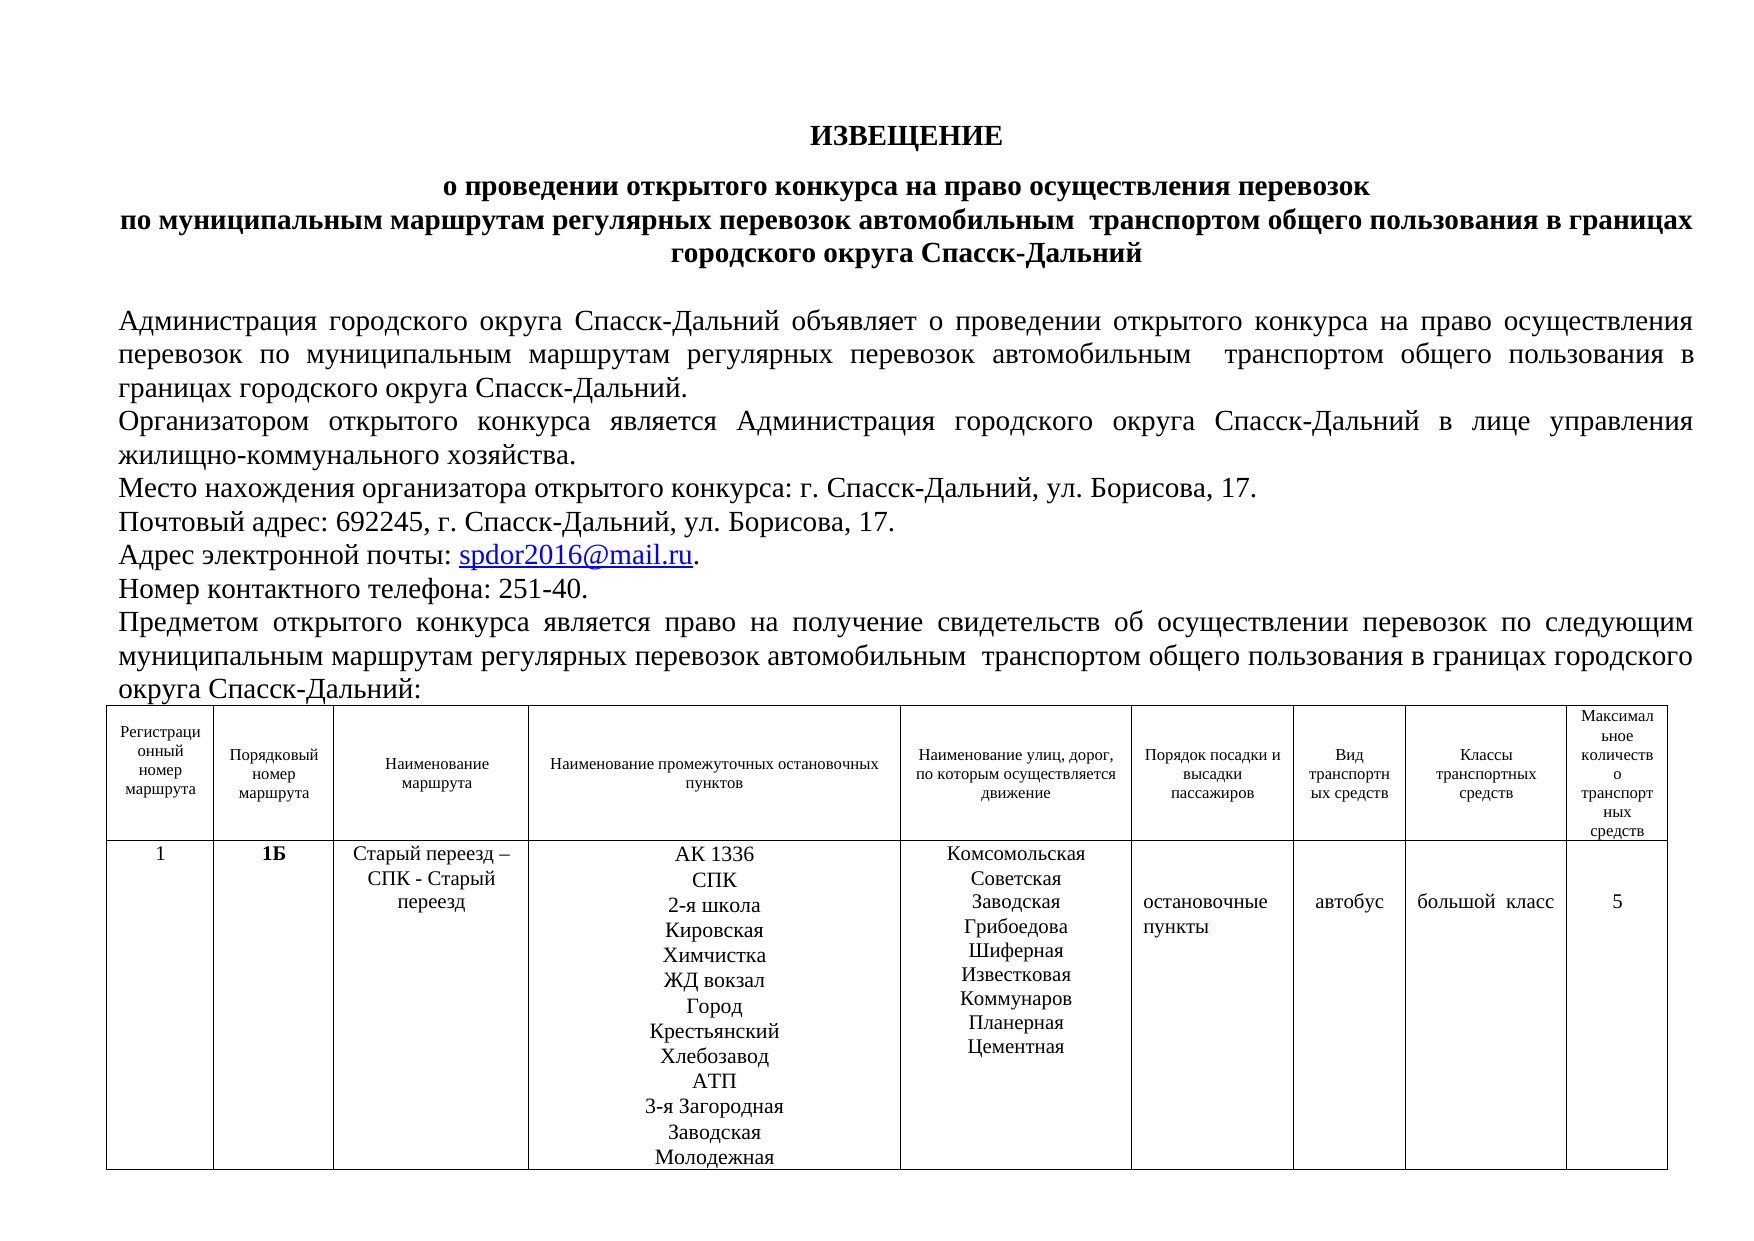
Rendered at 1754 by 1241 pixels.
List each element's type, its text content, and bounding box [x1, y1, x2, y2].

text о проведении открытого конкурса на право осуществления перевозок [118, 168, 1695, 202]
text по муниципальным маршрутам регулярных перевозок автомобильным транспортом общего пользования в границах городского округа Спасск-Дальний [118, 202, 1695, 269]
table_cell Старый переезд – СПК - Старый переезд [334, 841, 528, 1169]
table_header Порядок посадки и высадки пассажиров [1132, 706, 1293, 840]
text Предметом открытого конкурса является право на получение свидетельств об осуществлении перевозок по следующим муниципальным маршрутам регулярных перевозок автомобильным транспортом общего пользования в границах городского округа Спасск-Дальний: [118, 604, 1695, 705]
text ИЗВЕЩЕНИЕ [118, 118, 1695, 152]
text Администрация городского округа Спасск-Дальний объявляет о проведении открытого конкурса на право осуществления перевозок по муниципальным маршрутам регулярных перевозок автомобильным транспортом общего пользования в границах городского округа Спасск-Дальний. [118, 303, 1695, 403]
text Адрес электронной почты: spdor2016@mail.ru. [118, 537, 1695, 571]
table_cell 1Б [214, 841, 333, 1169]
table_header Наименование улиц, дорог, по которым осуществляется движение [901, 706, 1131, 840]
text Почтовый адрес: 692245, г. Спасск-Дальний, ул. Борисова, 17. [118, 504, 1695, 537]
text Место нахождения организатора открытого конкурса: г. Спасск-Дальний, ул. Борисова, 17. [118, 470, 1695, 504]
table_cell 1 [107, 841, 213, 1169]
text Организатором открытого конкурса является Администрация городского округа Спасск-Дальний в лице управления жилищно-коммунального хозяйства. [118, 403, 1695, 470]
table_cell 5 [1567, 841, 1667, 1169]
table_header Наименование промежуточных остановочных пунктов [529, 706, 900, 840]
table_cell автобус [1294, 841, 1405, 1169]
table_header Максимальное количество транспортных средств [1567, 706, 1667, 840]
table_header Порядковый номер маршрута [214, 706, 333, 840]
table_header Наименование маршрута [334, 706, 528, 840]
table_header Классы транспортных средств [1406, 706, 1566, 840]
table_cell остановочные пункты [1132, 841, 1293, 1169]
table_header Вид транспортных средств [1294, 706, 1405, 840]
table_cell Комсомольская Советская Заводская Грибоедова Шиферная Известковая Коммунаров Планерная Цементная [901, 841, 1131, 1169]
table_cell большой класс [1406, 841, 1566, 1169]
table_header Регистрационный номер маршрута [107, 706, 213, 840]
text Номер контактного телефона: 251-40. [118, 571, 1695, 604]
